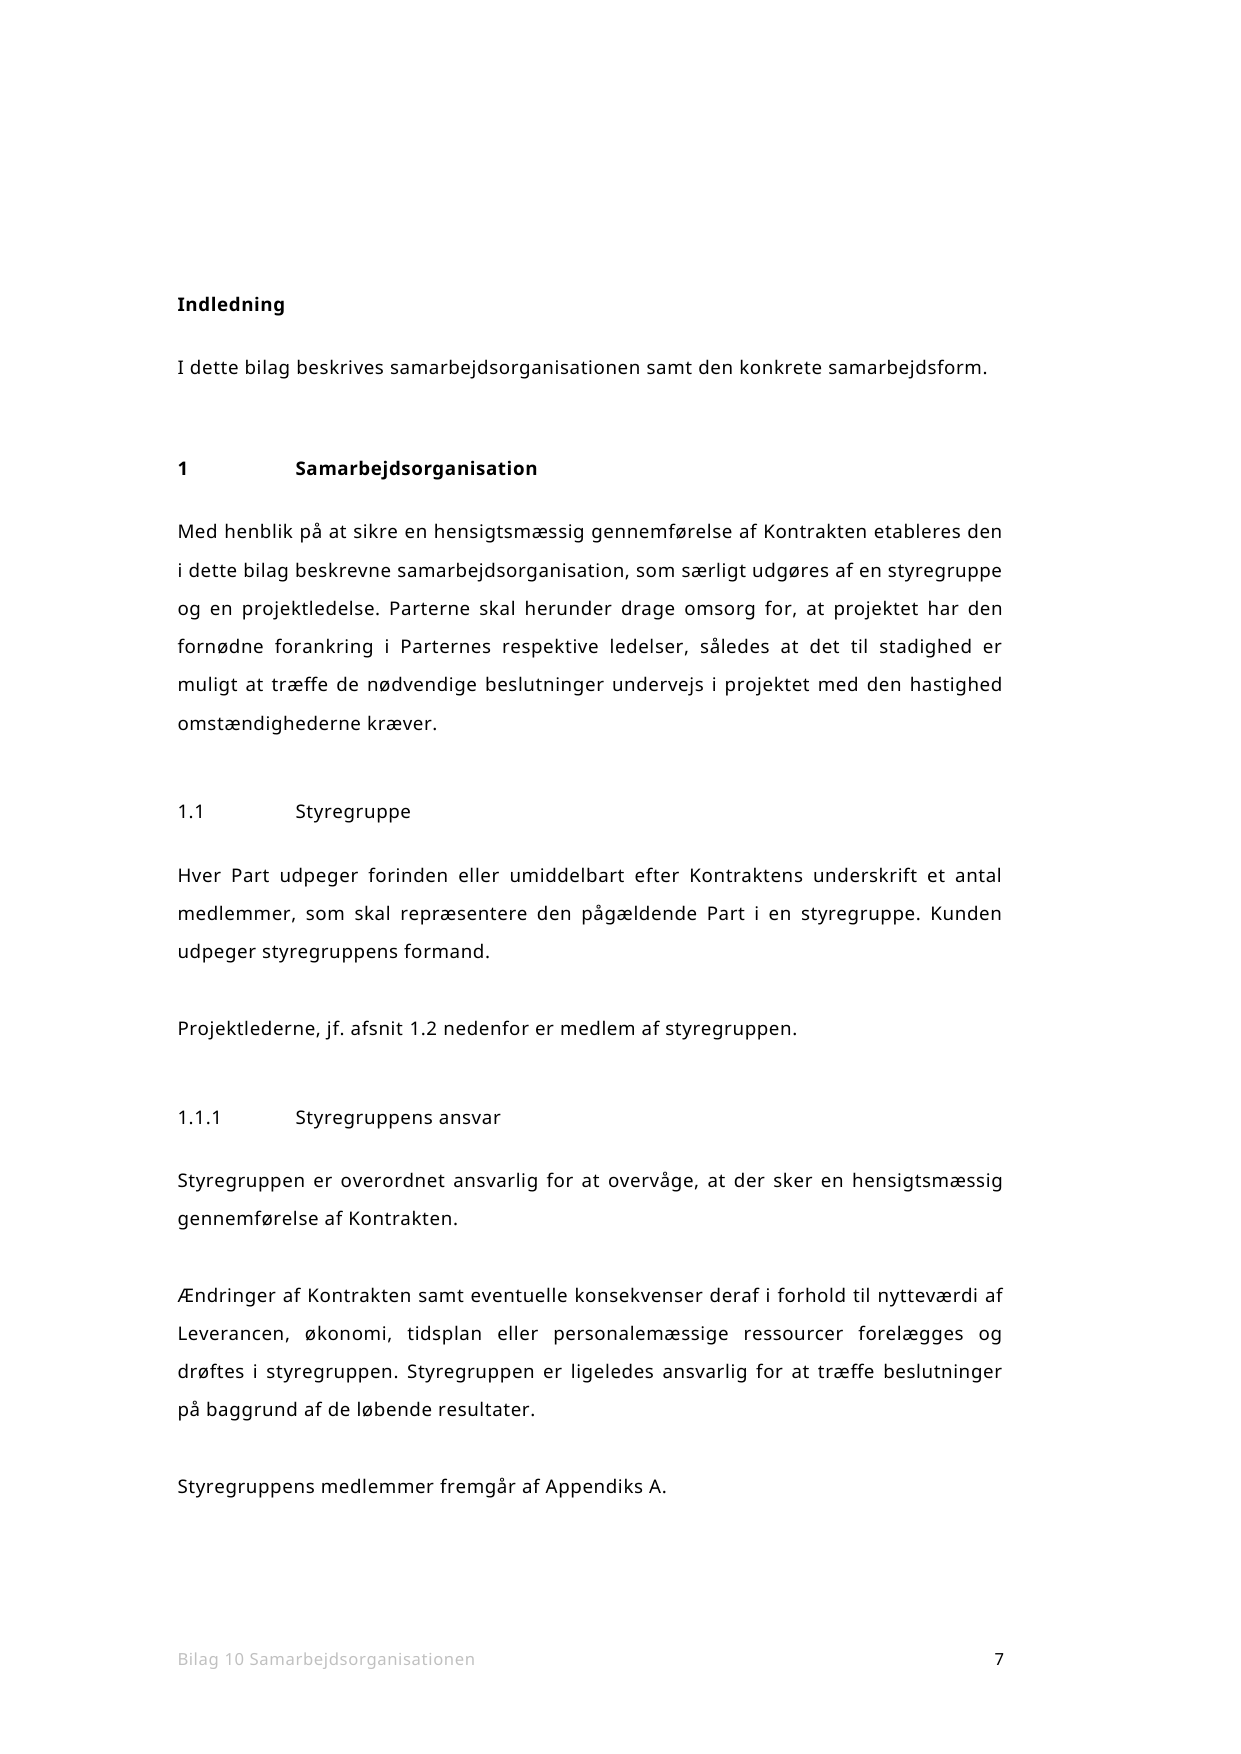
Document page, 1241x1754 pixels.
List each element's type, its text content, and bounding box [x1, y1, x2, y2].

subtitle Styregruppens ansvar [177, 1104, 1004, 1129]
text Projektlederne, jf. afsnit 1.2 nedenfor er medlem af styregruppen. [177, 1015, 1004, 1041]
text Ændringer af Kontrakten samt eventuelle konsekvenser deraf i forhold til nytteværdi af Leverancen, økonomi, tidsplan eller personalemæssige ressourcer forelægges og drøftes i styregruppen. Styregruppen er ligeledes ansvarlig for at træffe beslutninger på baggrund af de løbende resultater. [177, 1282, 1004, 1422]
text Med henblik på at sikre en hensigtsmæssig gennemførelse af Kontrakten etableres den i dette bilag beskrevne samarbejdsorganisation, som særligt udgøres af en styregruppe og en projektledelse. Parterne skal herunder drage omsorg for, at projektet har den fornødne forankring i Parternes respektive ledelser, således at det til stadighed er muligt at træffe de nødvendige beslutninger undervejs i projektet med den hastighed omstændighederne kræver. [177, 519, 1004, 735]
text Hver Part udpeger forinden eller umiddelbart efter Kontraktens underskrift et antal medlemmer, som skal repræsentere den pågældende Part i en styregruppe. Kunden udpeger styregruppens formand. [177, 862, 1004, 964]
subtitle Styregruppe [177, 799, 1004, 824]
text I dette bilag beskrives samarbejdsorganisationen samt den konkrete samarbejdsform. [177, 354, 1004, 379]
text Styregruppen er overordnet ansvarlig for at overvåge, at der sker en hensigtsmæssig gennemførelse af Kontrakten. [177, 1167, 1004, 1231]
subtitle Indledning [177, 291, 1004, 316]
subtitle Samarbejdsorganisation [177, 456, 1004, 481]
text Styregruppens medlemmer fremgår af Appendiks A. [177, 1473, 1004, 1498]
